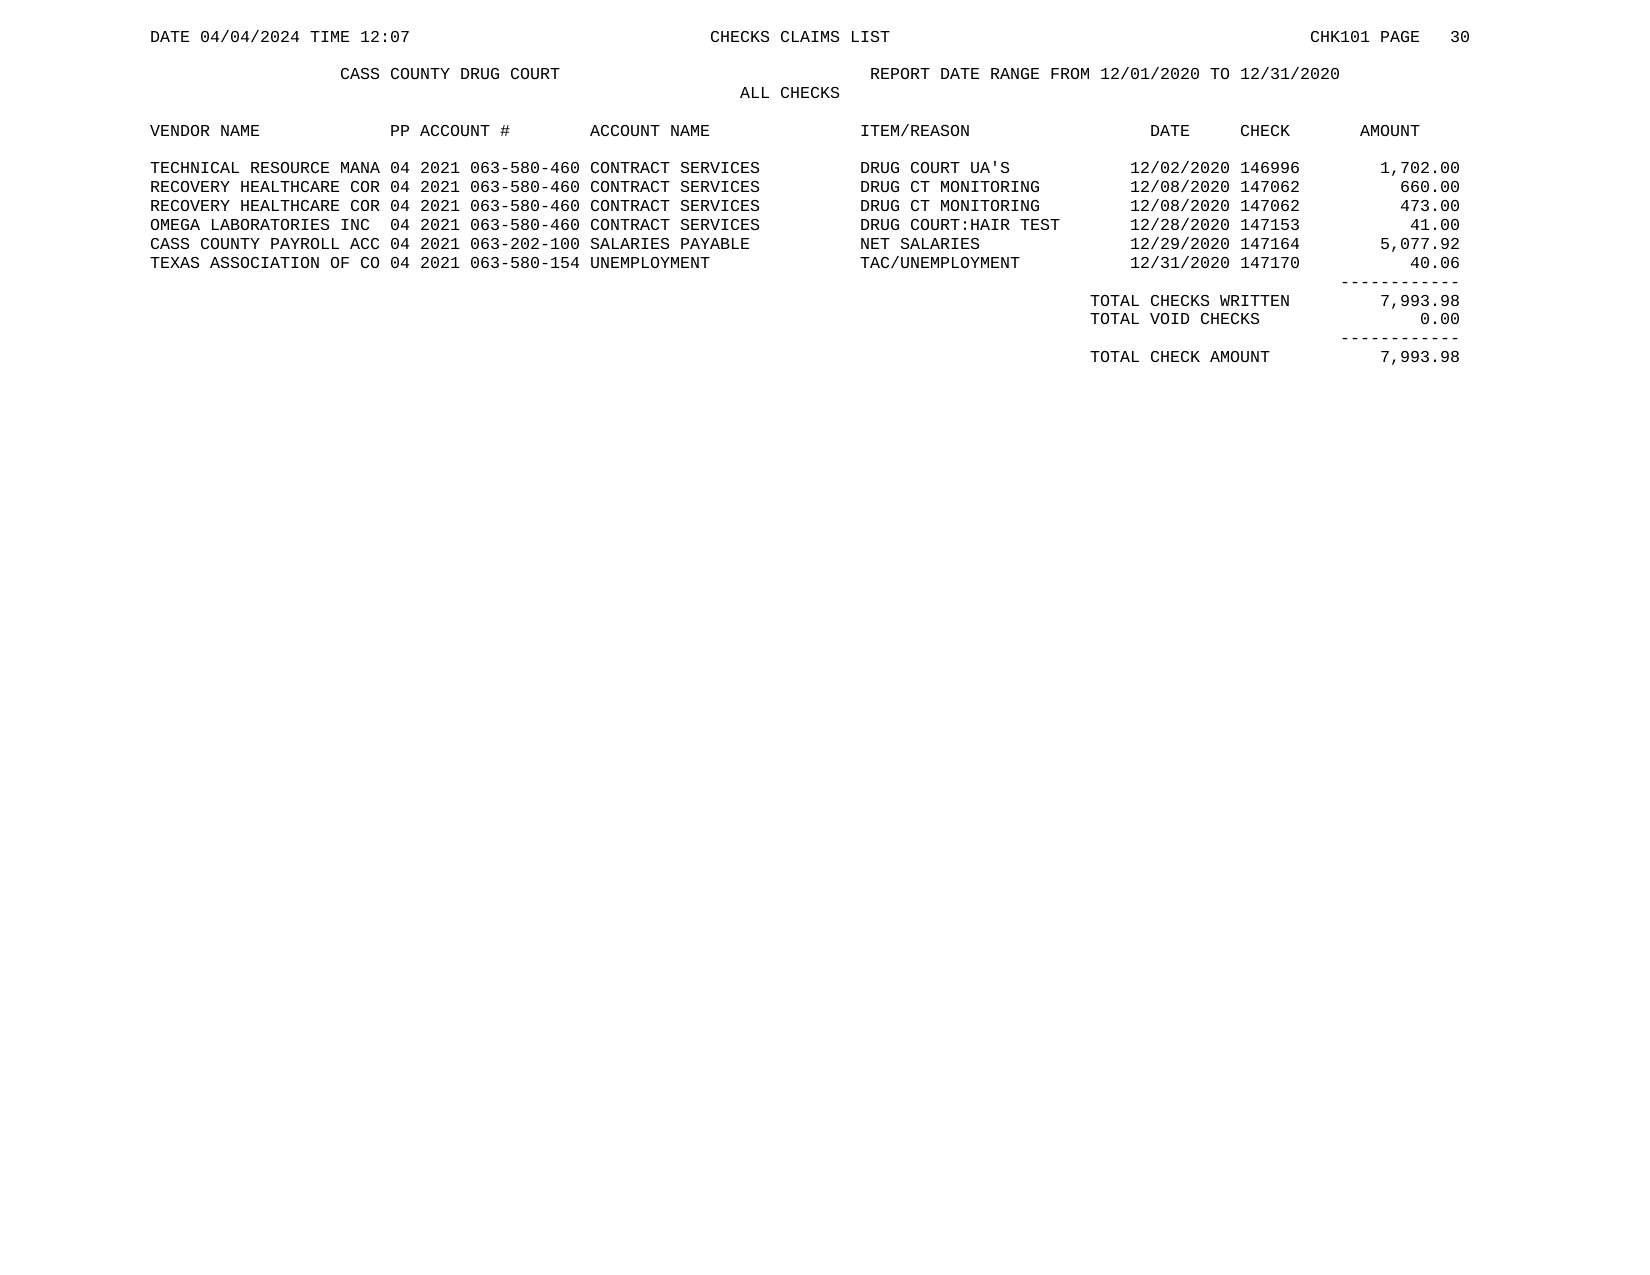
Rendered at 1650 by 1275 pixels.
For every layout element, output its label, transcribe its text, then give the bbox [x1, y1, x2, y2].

text RECOVERY HEALTHCARE COR 04 2021 063-580-460 CONTRACT SERVICES DRUG CT MONITORING 12/08/2020 147062 660.00 [150, 179, 1500, 198]
text TEXAS ASSOCIATION OF CO 04 2021 063-580-154 UNEMPLOYMENT TAC/UNEMPLOYMENT 12/31/2020 147170 40.06 [150, 254, 1500, 273]
text ------------ [150, 330, 1500, 349]
text ------------ [150, 273, 1500, 292]
text OMEGA LABORATORIES INC 04 2021 063-580-460 CONTRACT SERVICES DRUG COURT:HAIR TEST 12/28/2020 147153 41.00 [150, 217, 1500, 236]
text TOTAL VOID CHECKS 0.00 [150, 311, 1500, 330]
text TECHNICAL RESOURCE MANA 04 2021 063-580-460 CONTRACT SERVICES DRUG COURT UA'S 12/02/2020 146996 1,702.00 [150, 160, 1500, 179]
text TOTAL CHECK AMOUNT 7,993.98 [150, 349, 1500, 367]
text CASS COUNTY DRUG COURT REPORT DATE RANGE FROM 12/01/2020 TO 12/31/2020 [150, 66, 1500, 85]
text TOTAL CHECKS WRITTEN 7,993.98 [150, 292, 1500, 311]
text DATE 04/04/2024 TIME 12:07 CHECKS CLAIMS LIST CHK101 PAGE 30 [150, 28, 1500, 47]
text ALL CHECKS [150, 85, 1500, 103]
text VENDOR NAME PP ACCOUNT # ACCOUNT NAME ITEM/REASON DATE CHECK AMOUNT [150, 122, 1500, 141]
text RECOVERY HEALTHCARE COR 04 2021 063-580-460 CONTRACT SERVICES DRUG CT MONITORING 12/08/2020 147062 473.00 [150, 198, 1500, 217]
text CASS COUNTY PAYROLL ACC 04 2021 063-202-100 SALARIES PAYABLE NET SALARIES 12/29/2020 147164 5,077.92 [150, 236, 1500, 254]
